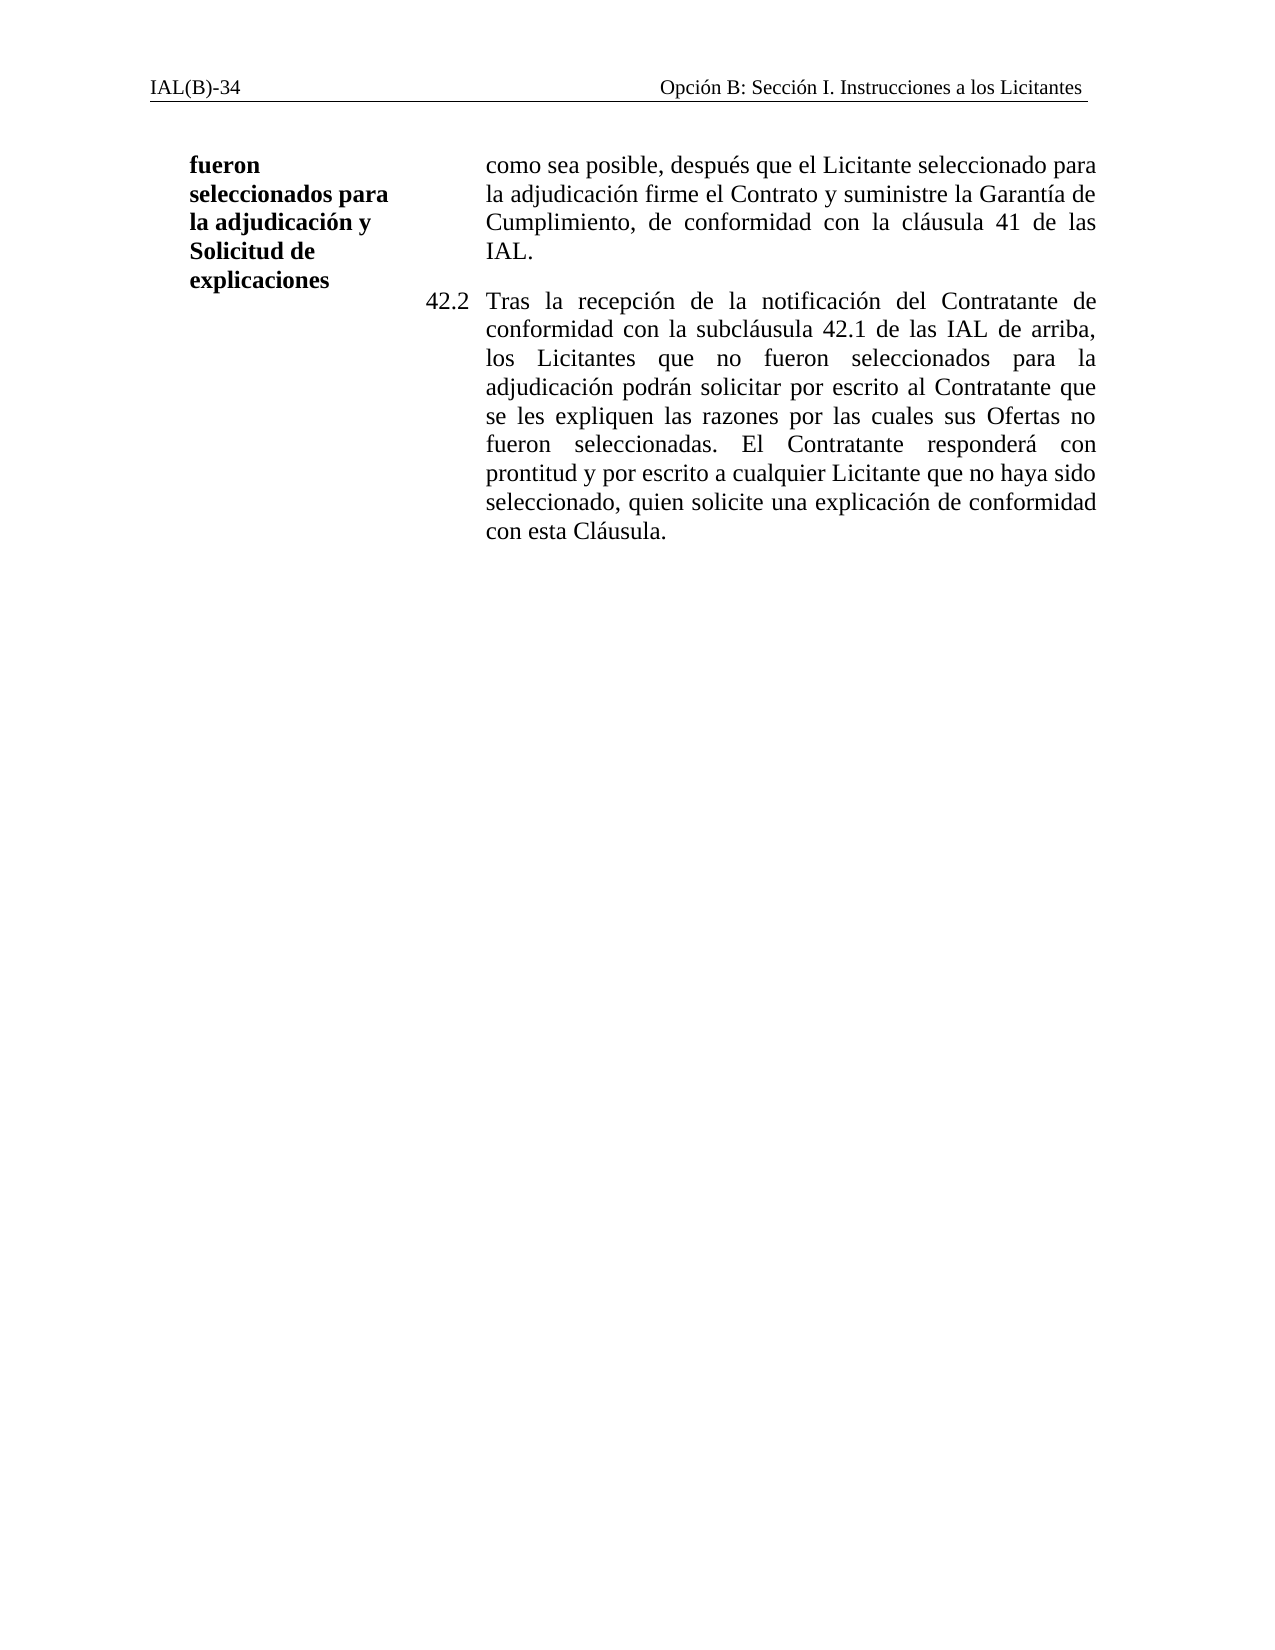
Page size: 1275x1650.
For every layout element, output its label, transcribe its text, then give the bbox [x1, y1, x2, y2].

table_cell Notificación a los Licitantes que no fueron seleccionados para la adjudicación y Solicitud de explicaciones [143, 150, 414, 565]
